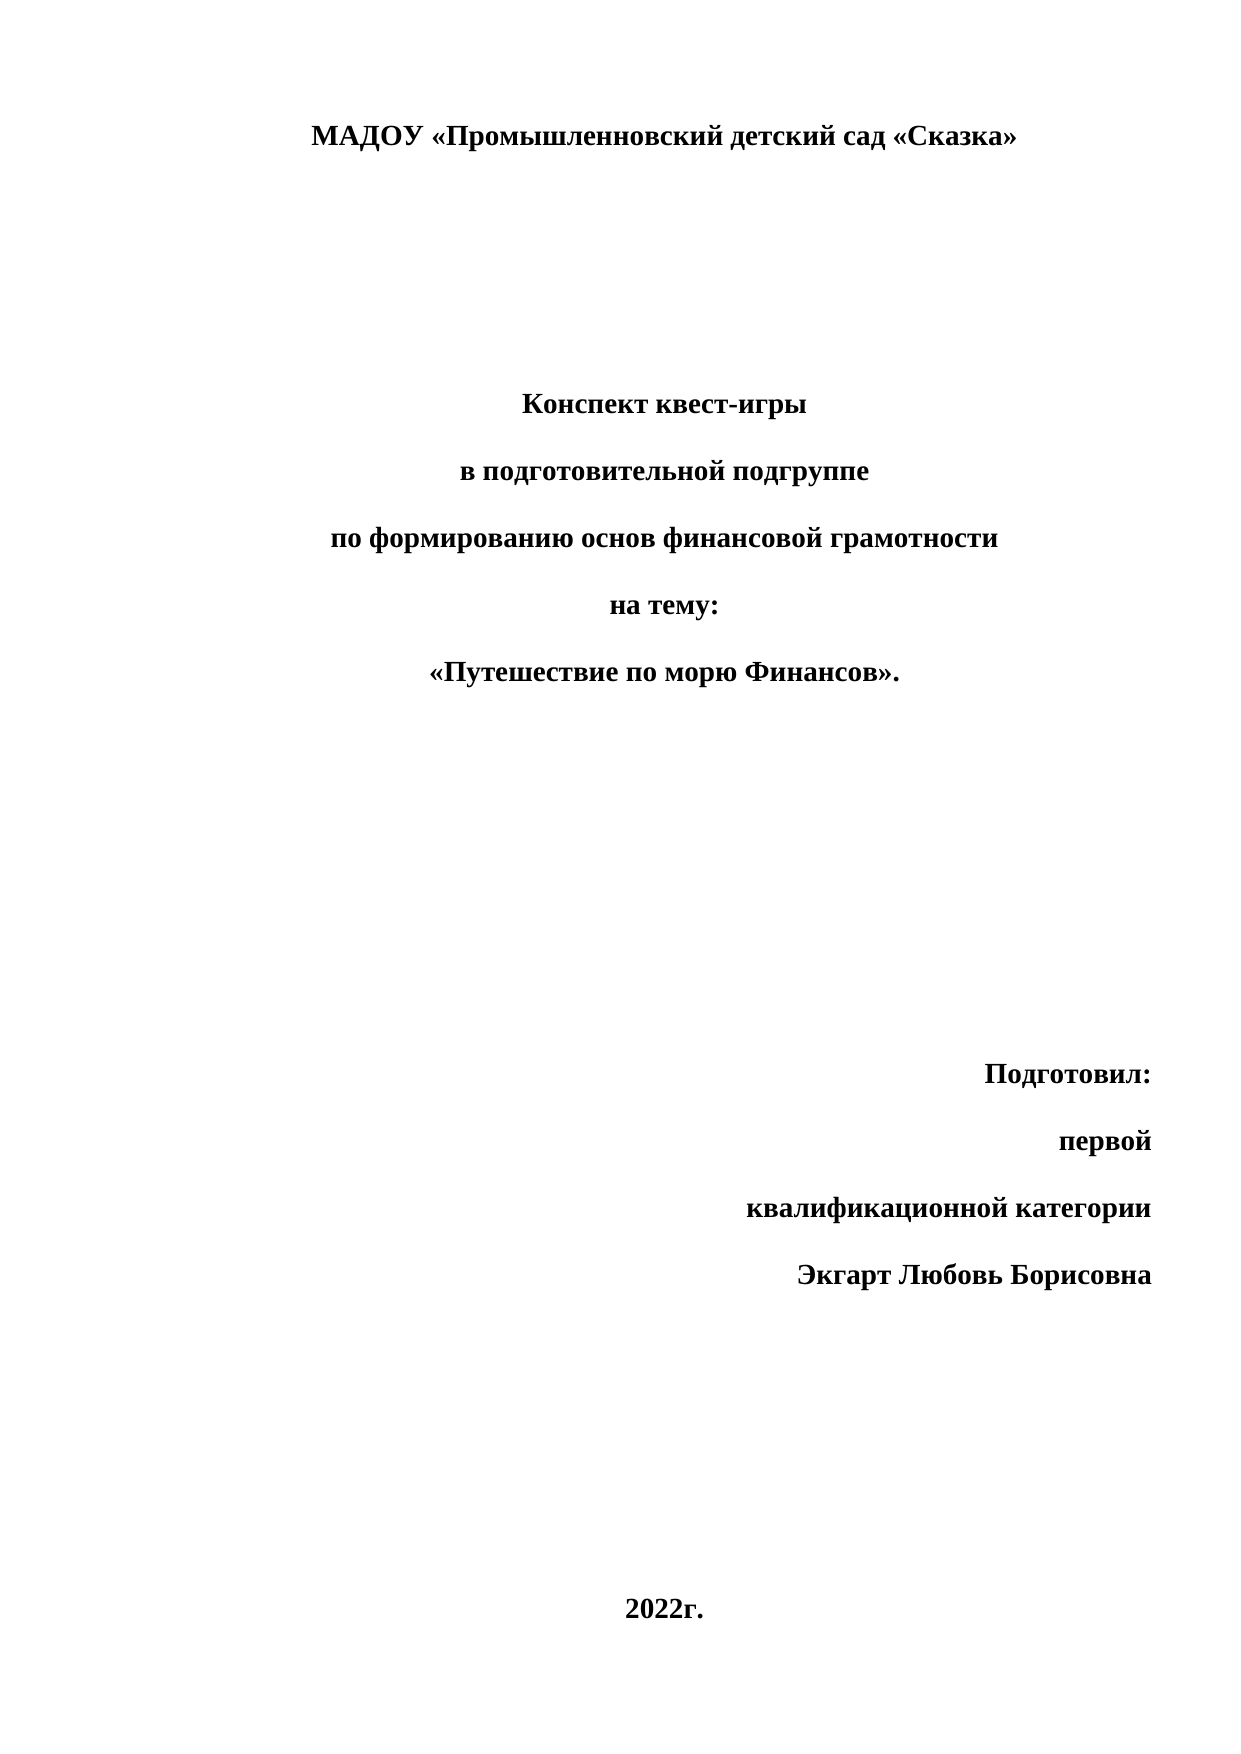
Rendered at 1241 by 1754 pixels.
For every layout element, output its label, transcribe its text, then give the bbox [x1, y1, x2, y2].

text квалификационной категории [177, 1190, 1152, 1223]
text МАДОУ «Промышленновский детский сад «Сказка» [177, 118, 1152, 152]
text первой [177, 1123, 1152, 1156]
text на тему: [177, 587, 1152, 621]
text по формированию основ финансовой грамотности [177, 520, 1152, 553]
text Экгарт Любовь Борисовна [177, 1257, 1152, 1290]
text «Путешествие по морю Финансов». [177, 654, 1152, 687]
text Подготовил: [177, 1056, 1152, 1089]
text Конспект квест-игры [177, 386, 1152, 419]
text в подготовительной подгруппе [177, 453, 1152, 487]
text 2022г. [177, 1592, 1152, 1625]
